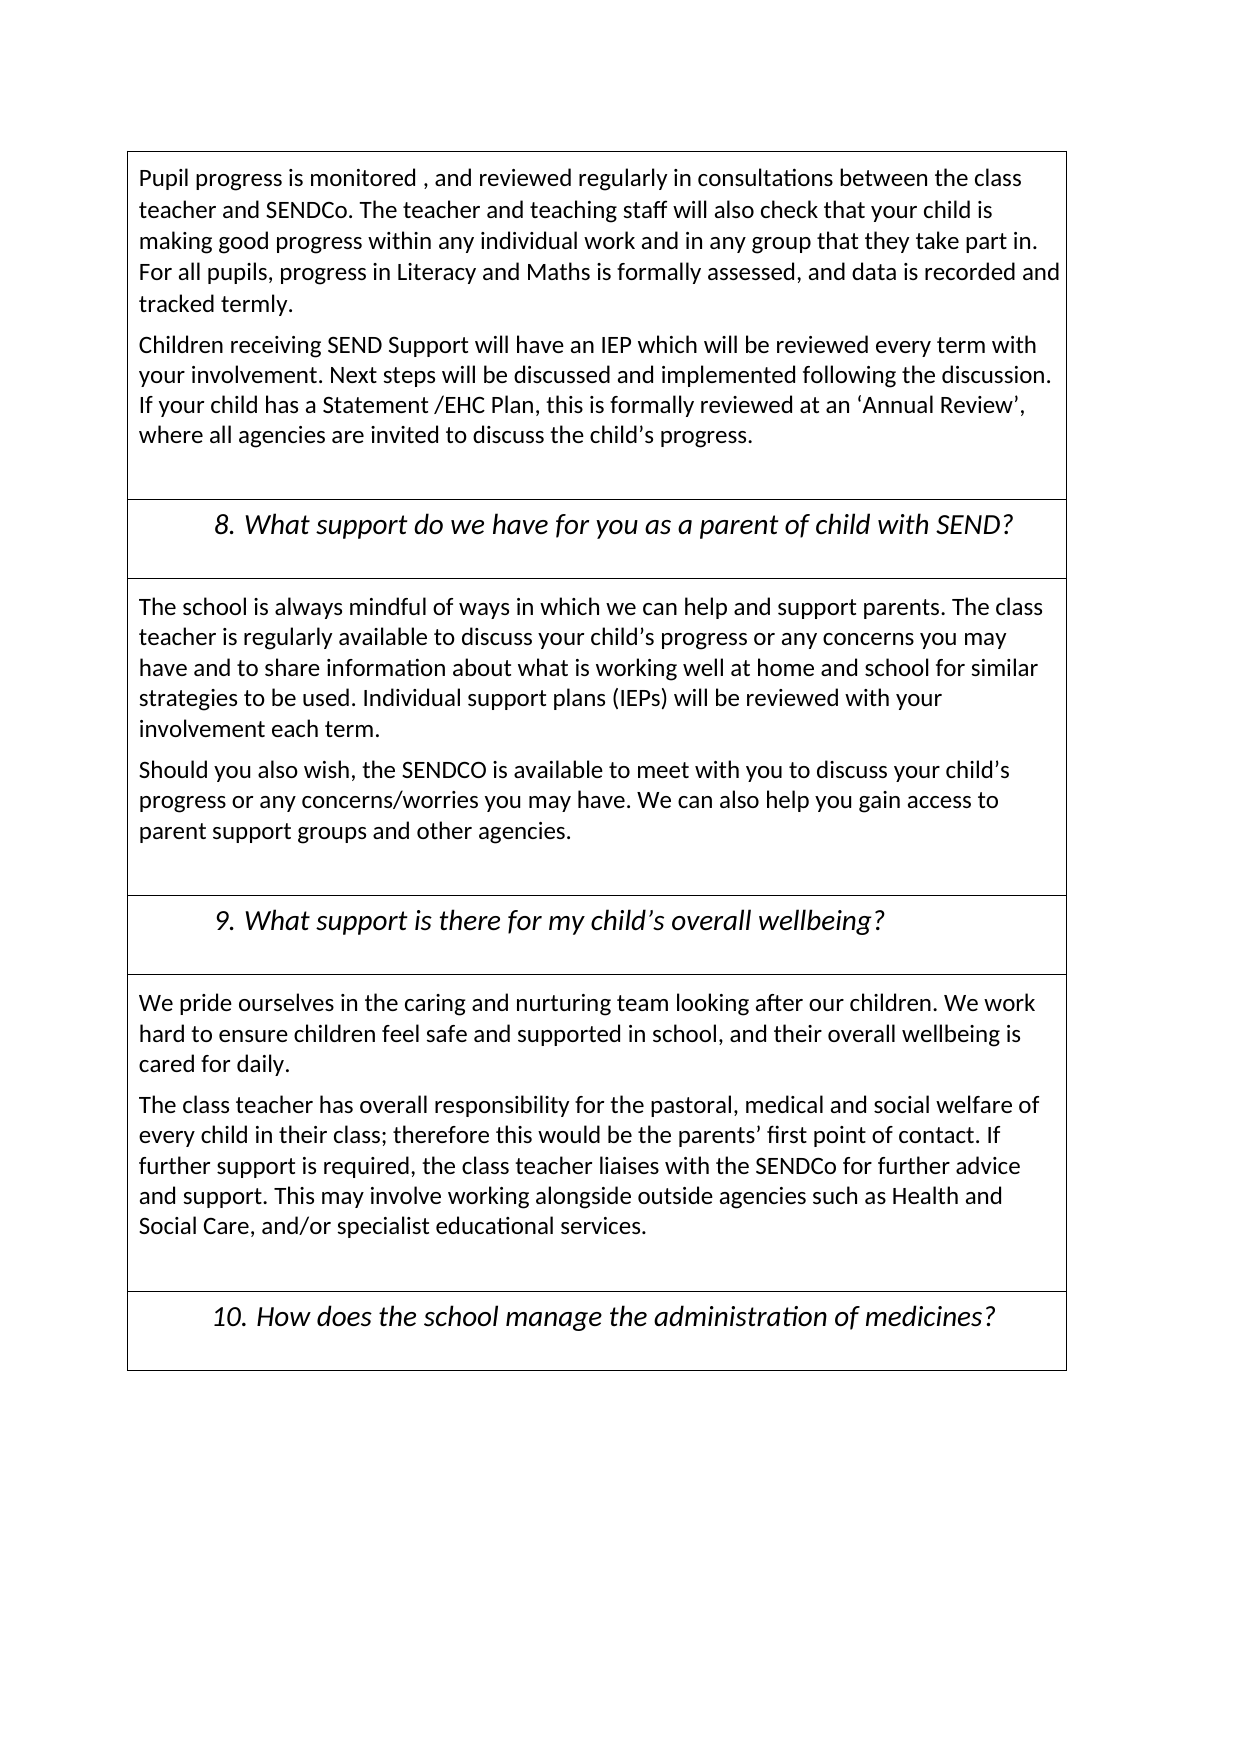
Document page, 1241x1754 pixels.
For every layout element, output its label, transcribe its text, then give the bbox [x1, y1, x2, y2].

table_cell 8. What support do we have for you as a parent of child with SEND? [128, 500, 1066, 577]
table_cell 9. What support is there for my child’s overall wellbeing? [128, 896, 1066, 974]
table_cell Pupil progress is monitored , and reviewed regularly in consultations between the class teacher and SENDCo. The teacher and teaching staff will also check that your child is making good progress within any individual work and in any group that they take part in. For all pupils, progress in Literacy and Maths is formally assessed, and data is recorded and tracked termly. Children receiving SEND Support will have an IEP which will be reviewed every term with your involvement. Next steps will be discussed and implemented following the discussion. If your child has a Statement /EHC Plan, this is formally reviewed at an ‘Annual Review’, where all agencies are invited to discuss the child’s progress. [128, 152, 1066, 498]
table_cell The school is always mindful of ways in which we can help and support parents. The class teacher is regularly available to discuss your child’s progress or any concerns you may have and to share information about what is working well at home and school for similar strategies to be used. Individual support plans (IEPs) will be reviewed with your involvement each term. Should you also wish, the SENDCO is available to meet with you to discuss your child’s progress or any concerns/worries you may have. We can also help you gain access to parent support groups and other agencies. [128, 579, 1066, 895]
table_cell We pride ourselves in the caring and nurturing team looking after our children. We work hard to ensure children feel safe and supported in school, and their overall wellbeing is cared for daily. The class teacher has overall responsibility for the pastoral, medical and social welfare of every child in their class; therefore this would be the parents’ first point of contact. If further support is required, the class teacher liaises with the SENDCo for further advice and support. This may involve working alongside outside agencies such as Health and Social Care, and/or specialist educational services. [128, 975, 1066, 1291]
table_cell 10. How does the school manage the administration of medicines? [128, 1292, 1066, 1370]
